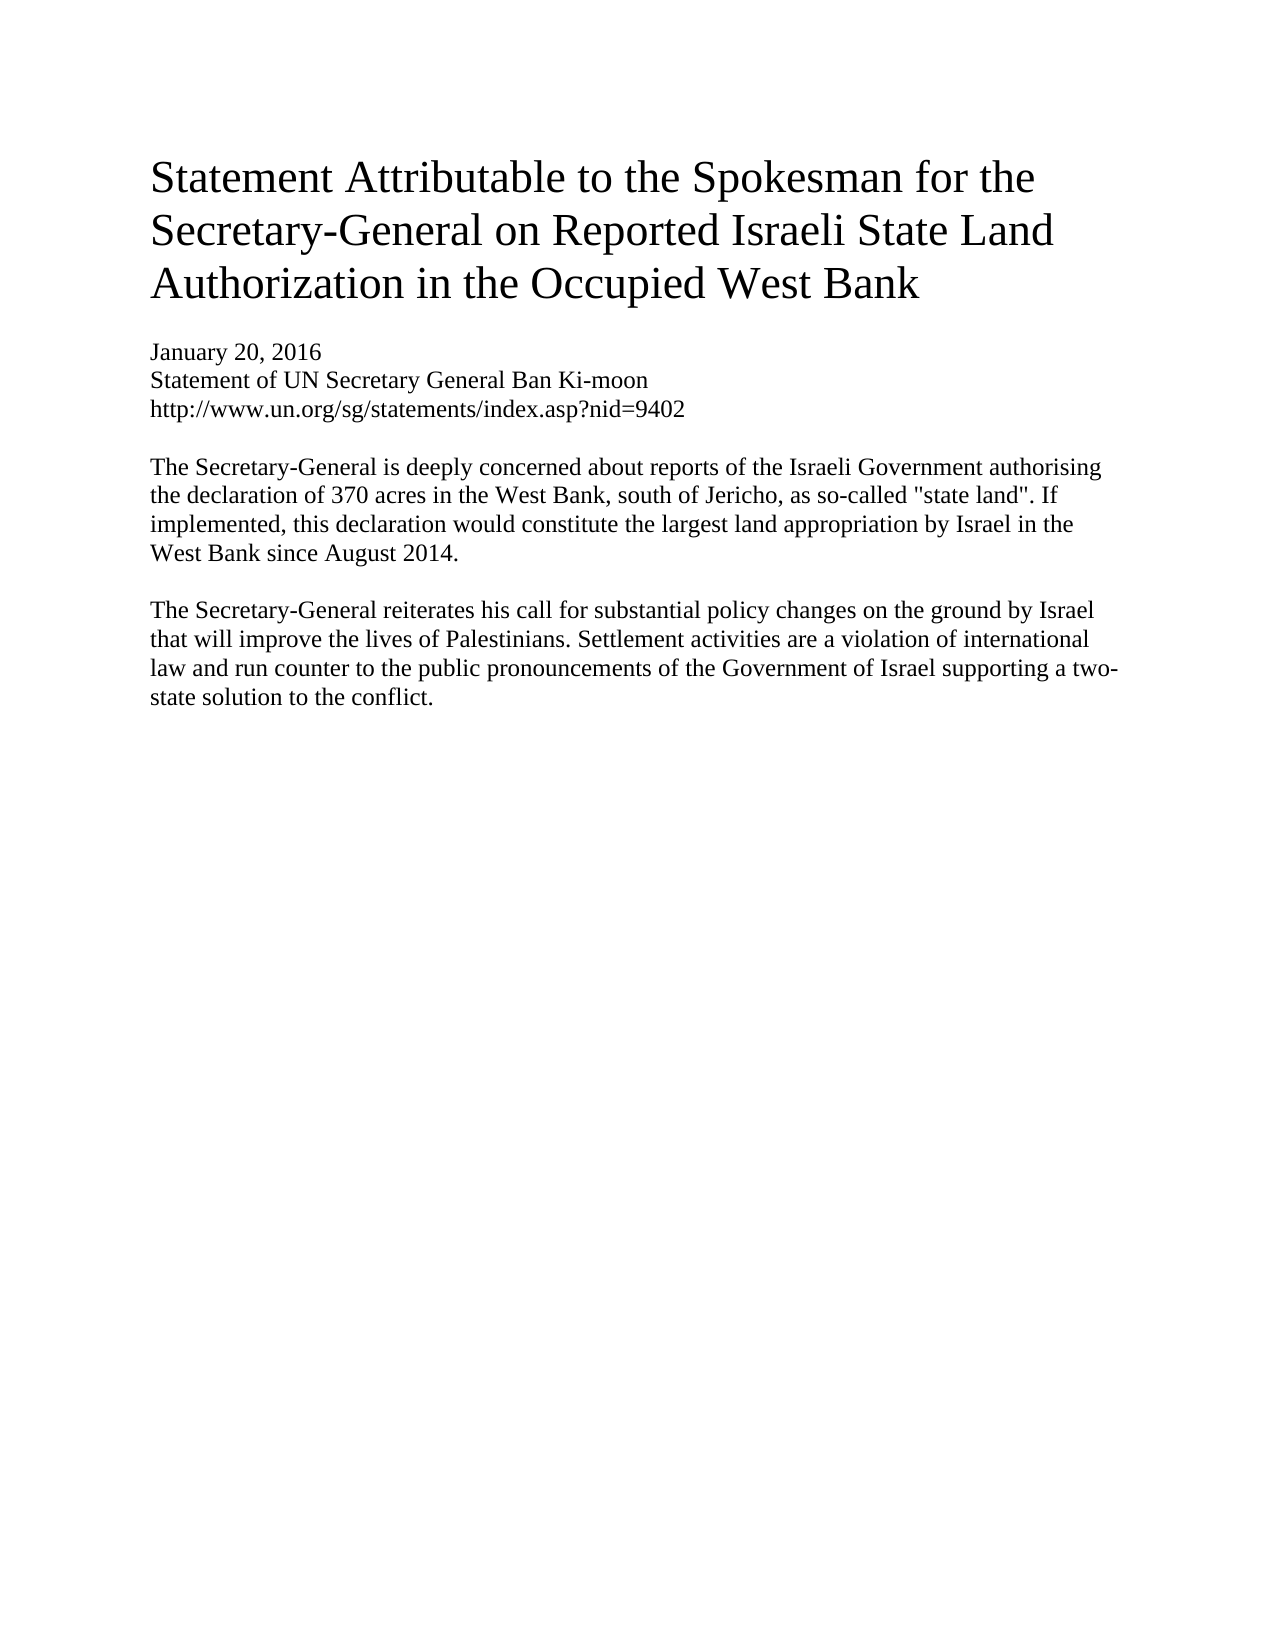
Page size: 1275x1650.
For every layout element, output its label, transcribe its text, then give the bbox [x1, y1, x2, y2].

text January 20, 2016 [150, 337, 1125, 366]
text Statement of UN Secretary General Ban Ki-moon [150, 366, 1125, 394]
text The Secretary-General reiterates his call for substantial policy changes on the ground by Israel that will improve the lives of Palestinians. Settlement activities are a violation of international law and run counter to the public pronouncements of the Government of Israel supporting a two-state solution to the conflict. [150, 596, 1125, 711]
text http://www.un.org/sg/statements/index.asp?nid=9402 [150, 394, 1125, 423]
text The Secretary-General is deeply concerned about reports of the Israeli Government authorising the declaration of 370 acres in the West Bank, south of Jericho, as so-called "state land". If implemented, this declaration would constitute the largest land appropriation by Israel in the West Bank since August 2014. [150, 452, 1125, 567]
text Statement Attributable to the Spokesman for the Secretary-General on Reported Israeli State Land Authorization in the Occupied West Bank [150, 150, 1125, 308]
